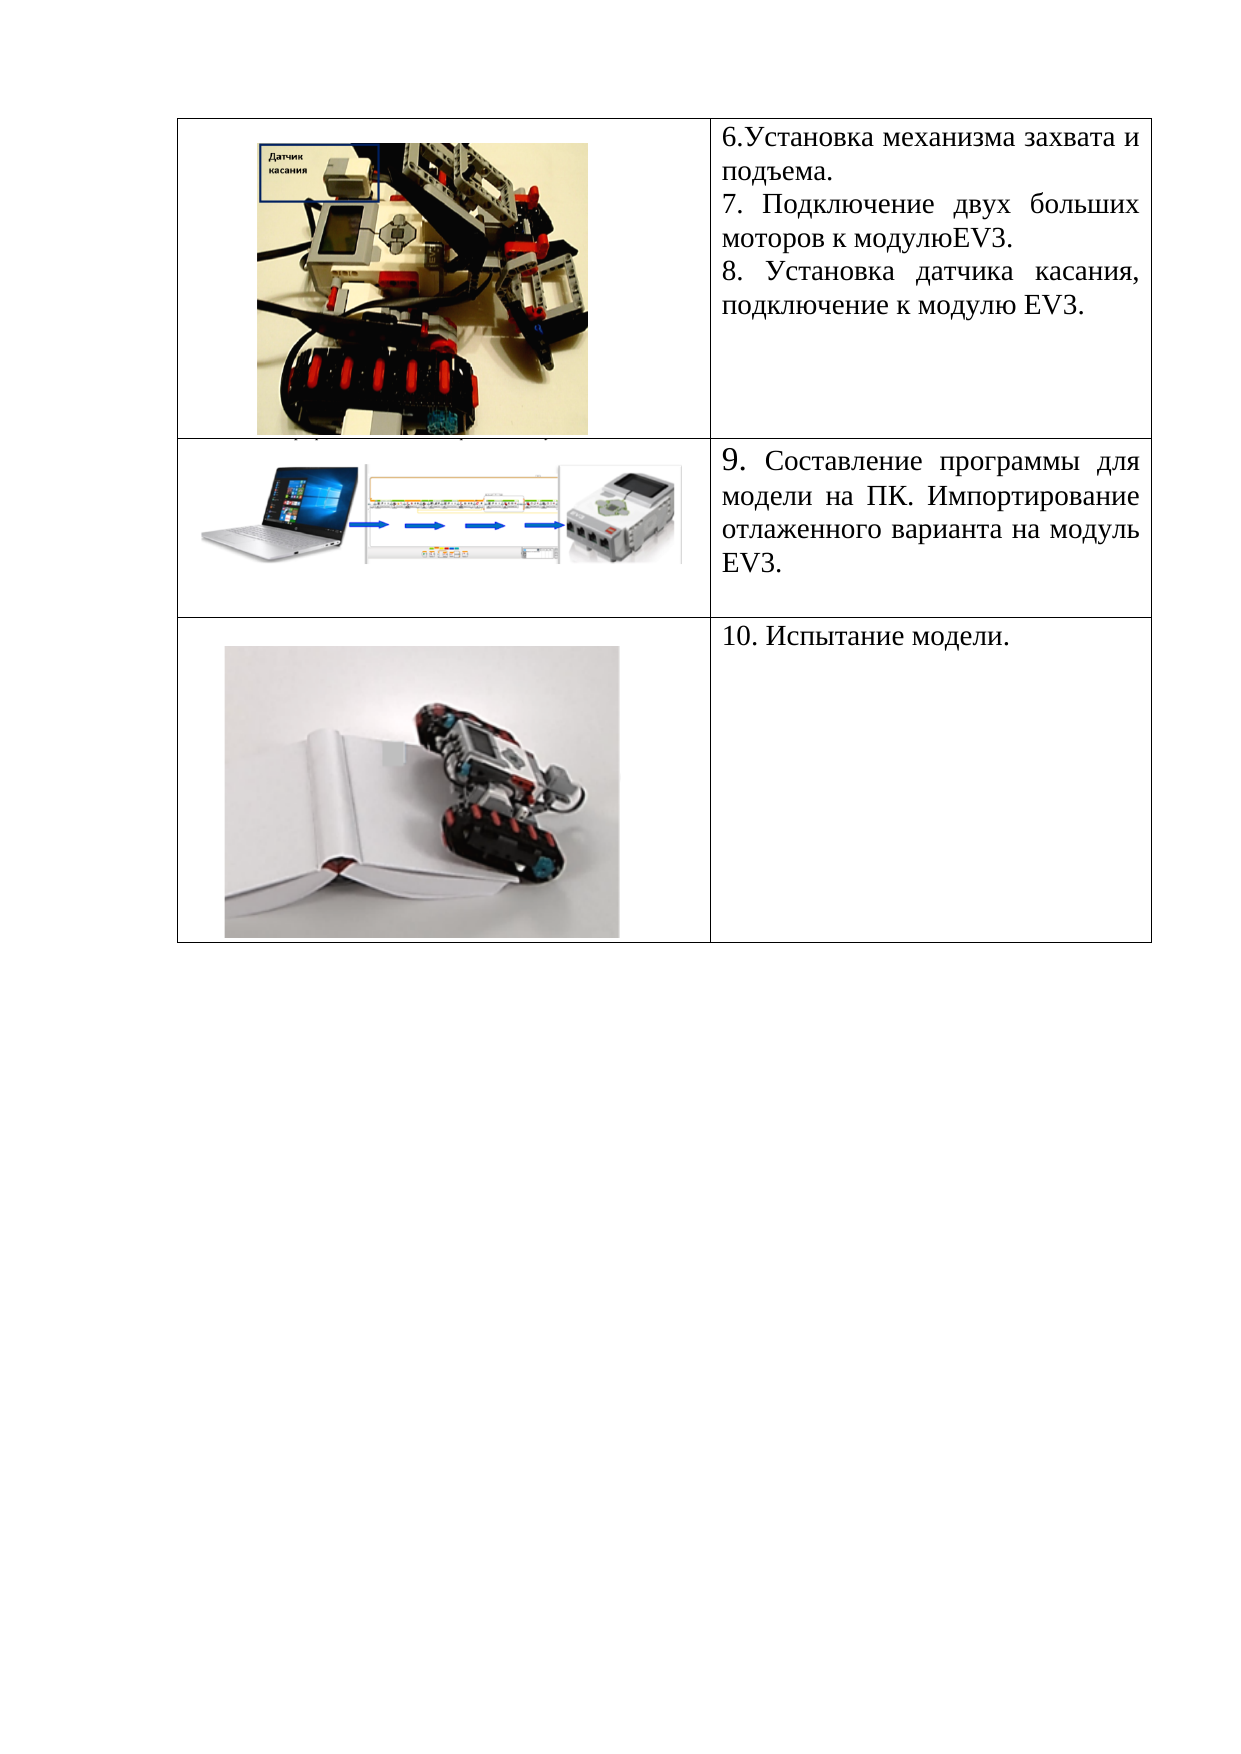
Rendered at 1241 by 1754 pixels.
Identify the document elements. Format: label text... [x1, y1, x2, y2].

picture [188, 143, 700, 589]
table_cell 9. Составление программы для модели на ПК. Импортирование отлаженного варианта на модуль EV3. [711, 439, 1151, 617]
picture [223, 646, 623, 943]
table_cell [178, 119, 710, 438]
table_cell [178, 439, 710, 617]
table_cell [178, 618, 710, 942]
table_cell 10. Испытание модели. [711, 618, 1151, 942]
table_cell 6.Установка механизма захвата и подъема. 7. Подключение двух больших моторов к модулюEV3. 8. Установка датчика касания, подключение к модулю EV3. [711, 119, 1151, 438]
